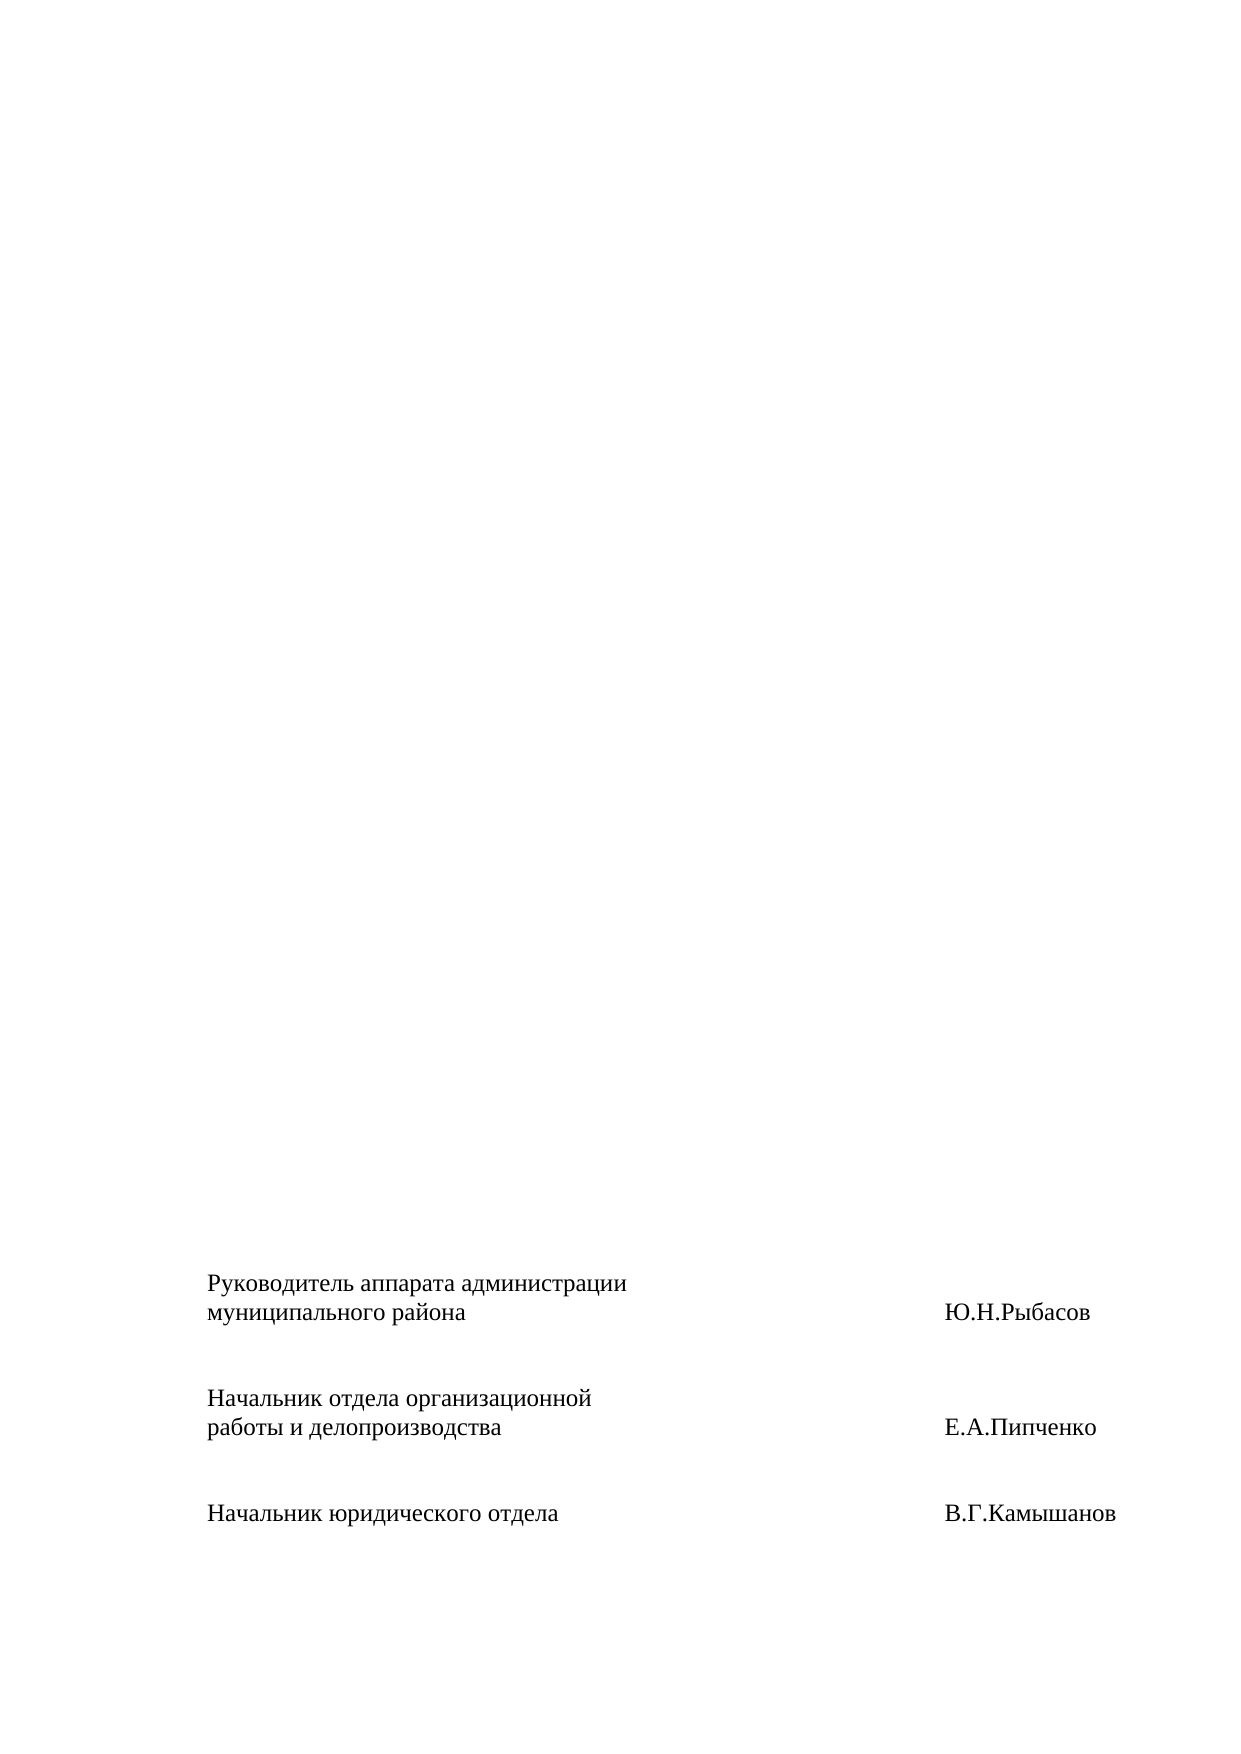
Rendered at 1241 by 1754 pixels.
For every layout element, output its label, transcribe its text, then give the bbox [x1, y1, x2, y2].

text Начальник отдела организационной [207, 1383, 1181, 1412]
text работы и делопроизводства Е.А.Пипченко [207, 1412, 1181, 1441]
text муниципального района Ю.Н.Рыбасов [207, 1297, 1181, 1326]
text Руководитель аппарата администрации [207, 1268, 1181, 1297]
text Начальник юридического отдела В.Г.Камышанов [207, 1498, 1181, 1527]
